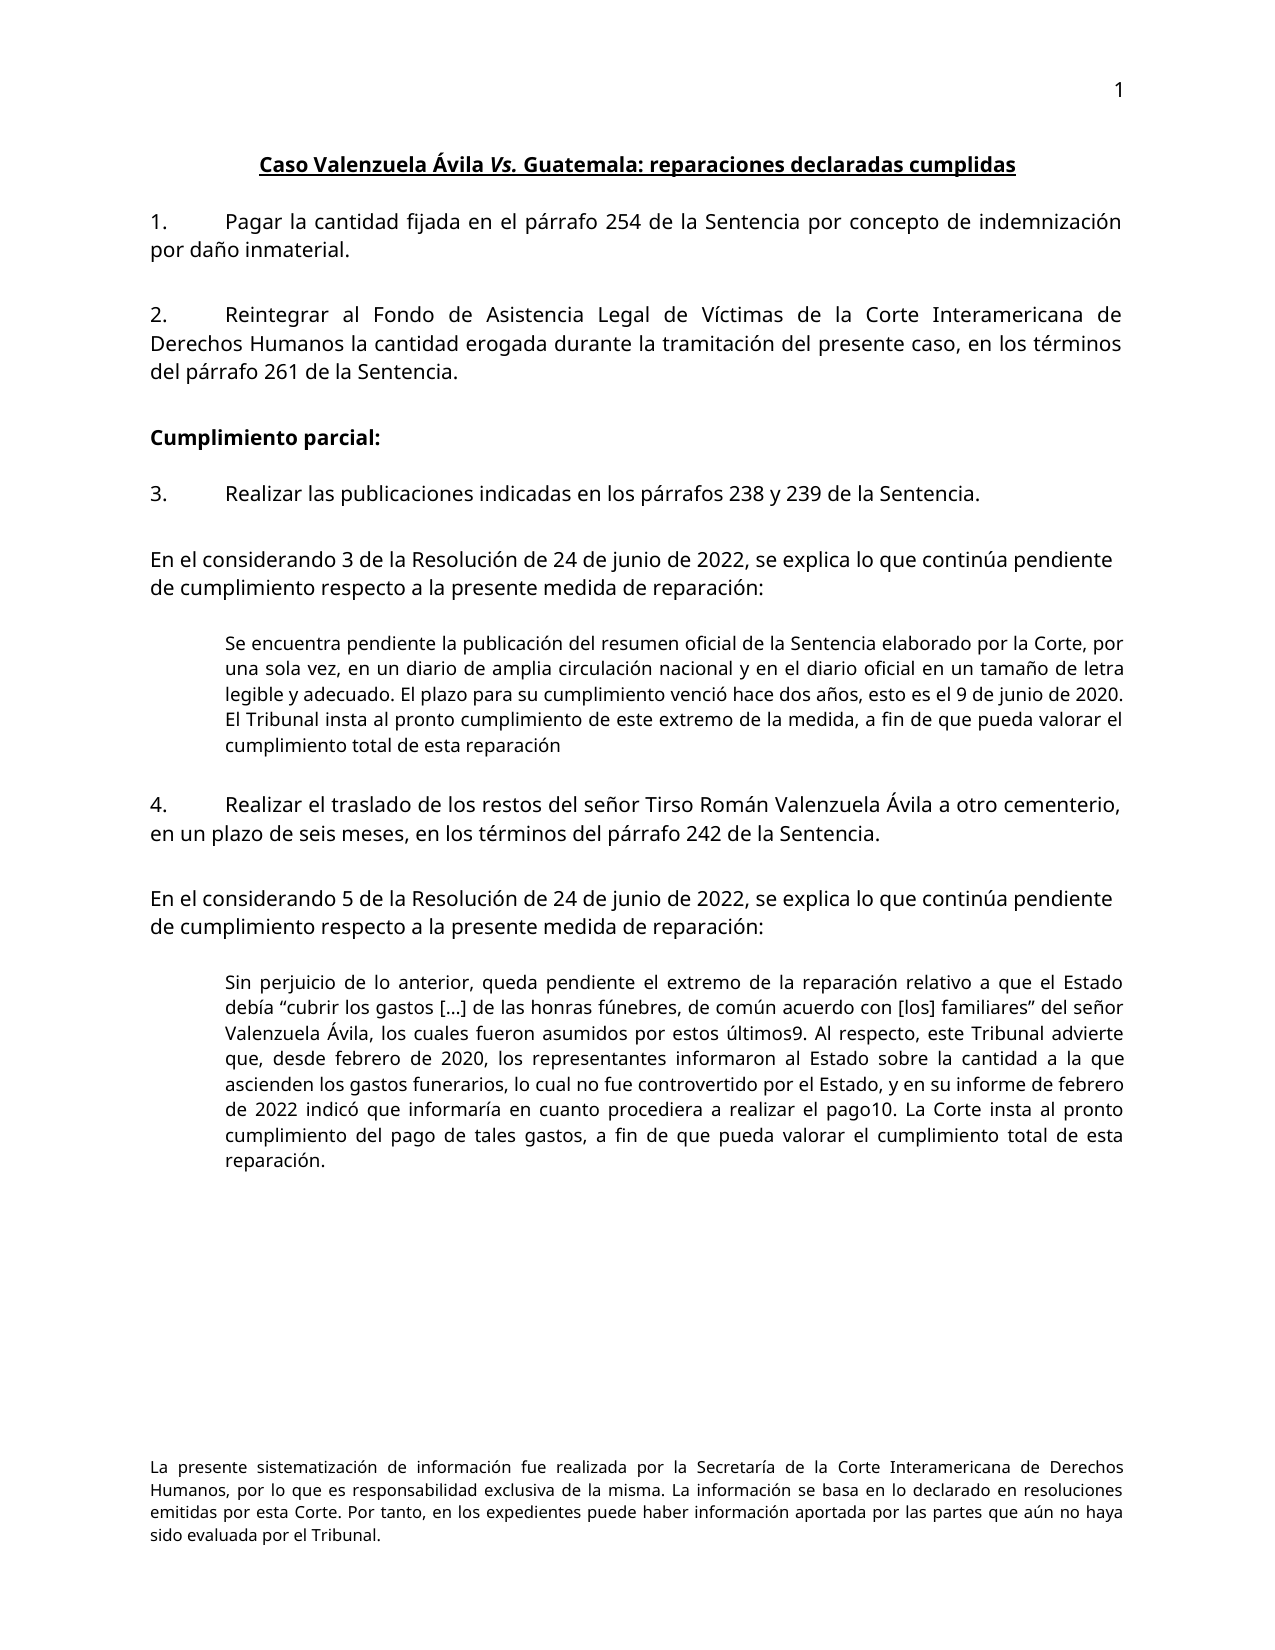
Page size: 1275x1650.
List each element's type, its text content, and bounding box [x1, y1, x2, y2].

text Caso Valenzuela Ávila Vs. Guatemala: reparaciones declaradas cumplidas [150, 150, 1125, 178]
list Reintegrar al Fondo de Asistencia Legal de Víctimas de la Corte Interamericana de Derechos Humanos la cantidad erogada durante la tramitación del presente caso, en los términos del párrafo 261 de la Sentencia. [150, 301, 1123, 386]
text Se encuentra pendiente la publicación del resumen oficial de la Sentencia elaborado por la Corte, por una sola vez, en un diario de amplia circulación nacional y en el diario oficial en un tamaño de letra legible y adecuado. El plazo para su cumplimiento venció hace dos años, esto es el 9 de junio de 2020. El Tribunal insta al pronto cumplimiento de este extremo de la medida, a fin de que pueda valorar el cumplimiento total de esta reparación [225, 630, 1125, 758]
list Pagar la cantidad fijada en el párrafo 254 de la Sentencia por concepto de indemnización por daño inmaterial. [150, 207, 1123, 264]
list Realizar las publicaciones indicadas en los párrafos 238 y 239 de la Sentencia. [150, 479, 1123, 508]
text En el considerando 3 de la Resolución de 24 de junio de 2022, se explica lo que continúa pendiente de cumplimiento respecto a la presente medida de reparación: [150, 545, 1125, 602]
list Realizar el traslado de los restos del señor Tirso Román Valenzuela Ávila a otro cementerio, en un plazo de seis meses, en los términos del párrafo 242 de la Sentencia. [150, 790, 1123, 847]
text Cumplimiento parcial: [150, 423, 1125, 451]
text Sin perjuicio de lo anterior, queda pendiente el extremo de la reparación relativo a que el Estado debía “cubrir los gastos […] de las honras fúnebres, de común acuerdo con [los] familiares” del señor Valenzuela Ávila, los cuales fueron asumidos por estos últimos9. Al respecto, este Tribunal advierte que, desde febrero de 2020, los representantes informaron al Estado sobre la cantidad a la que ascienden los gastos funerarios, lo cual no fue controvertido por el Estado, y en su informe de febrero de 2022 indicó que informaría en cuanto procediera a realizar el pago10. La Corte insta al pronto cumplimiento del pago de tales gastos, a fin de que pueda valorar el cumplimiento total de esta reparación. [225, 969, 1125, 1173]
text En el considerando 5 de la Resolución de 24 de junio de 2022, se explica lo que continúa pendiente de cumplimiento respecto a la presente medida de reparación: [150, 884, 1125, 941]
